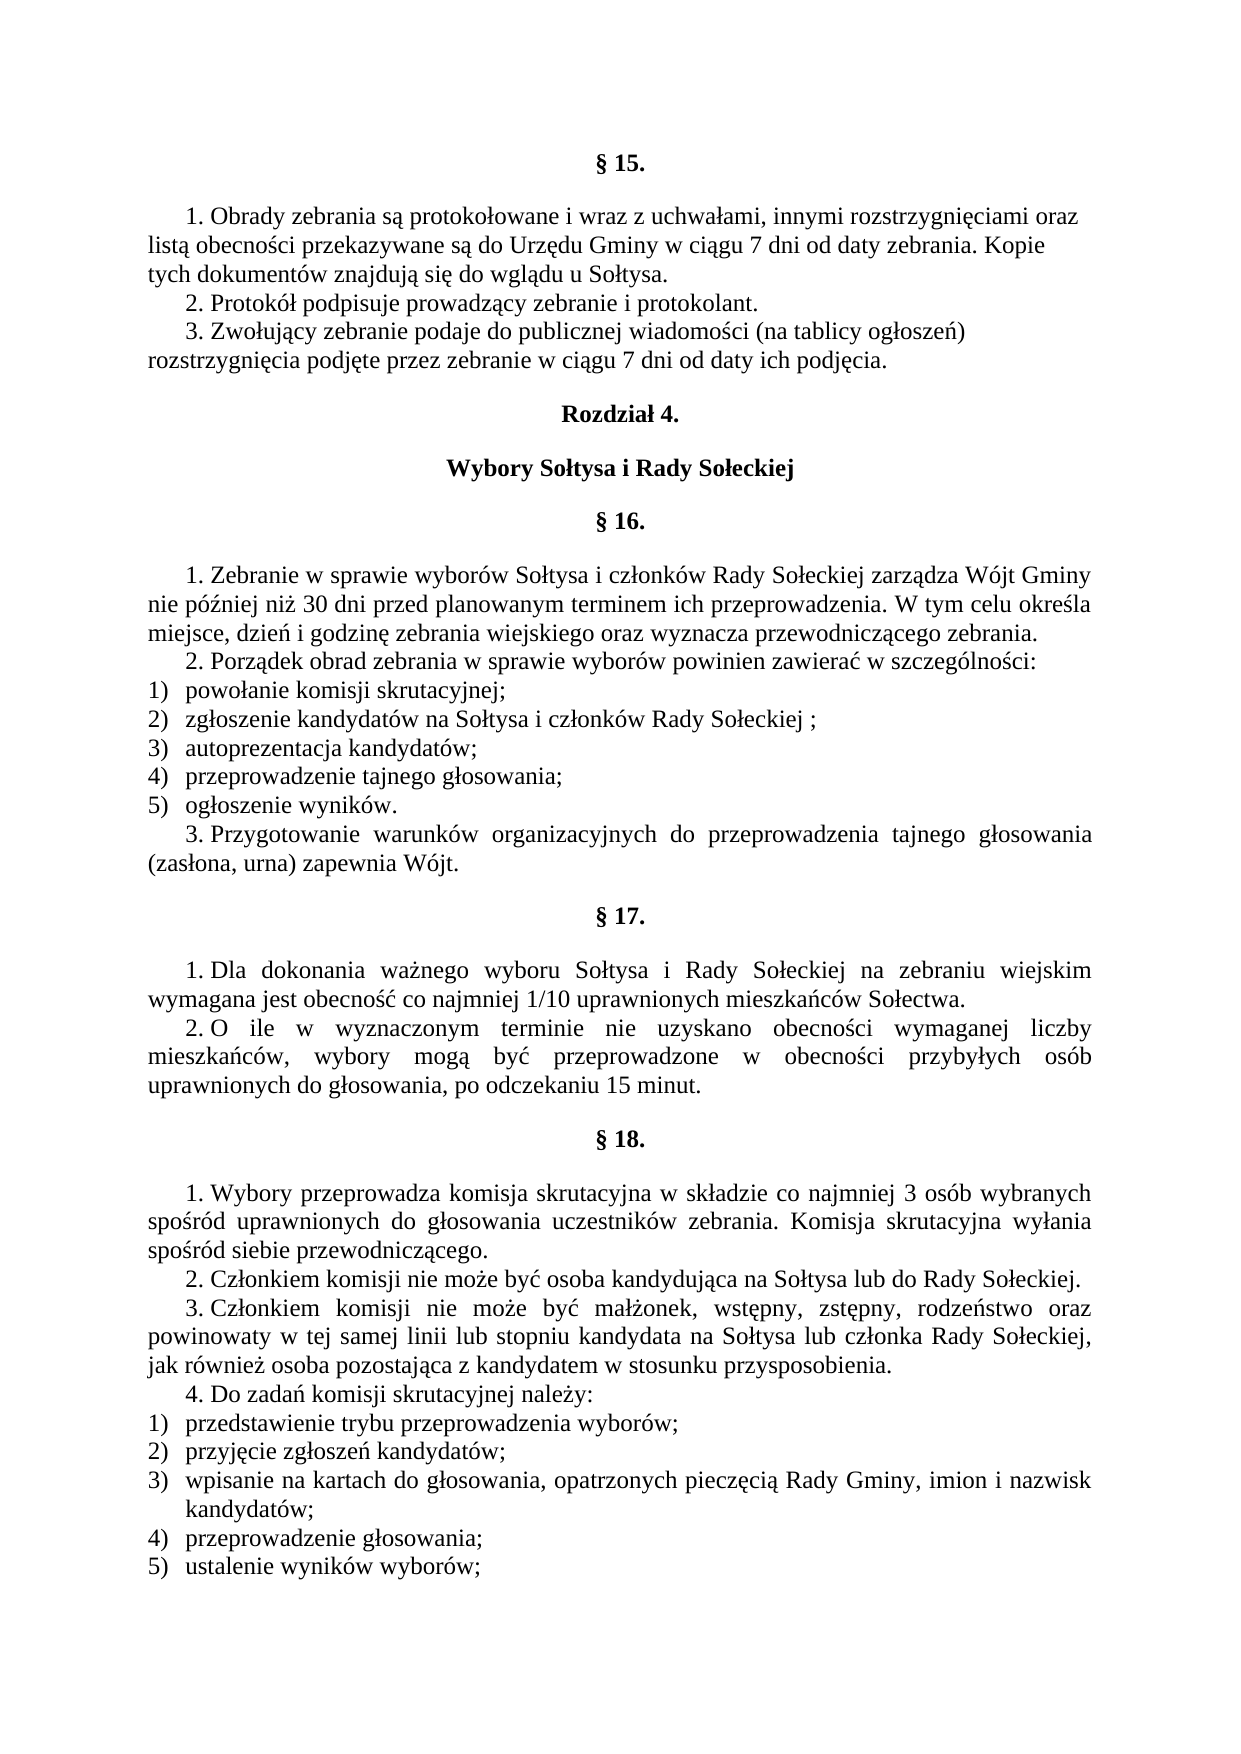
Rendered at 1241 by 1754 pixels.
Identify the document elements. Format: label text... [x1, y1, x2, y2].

text 1. Dla dokonania ważnego wyboru Sołtysa i Rady Sołeckiej na zebraniu wiejskim wymagana jest obecność co najmniej 1/10 uprawnionych mieszkańców Sołectwa. [148, 955, 1093, 1013]
text 4) przeprowadzenie tajnego głosowania; [148, 761, 1093, 790]
text 2) przyjęcie zgłoszeń kandydatów; [148, 1436, 1093, 1465]
text Wybory Sołtysa i Rady Sołeckiej [148, 453, 1093, 481]
text § 15. [148, 148, 1093, 176]
text 1. Wybory przeprowadza komisja skrutacyjna w składzie co najmniej 3 osób wybranych spośród uprawnionych do głosowania uczestników zebrania. Komisja skrutacyjna wyłania spośród siebie przewodniczącego. [148, 1178, 1093, 1264]
text 2) zgłoszenie kandydatów na Sołtysa i członków Rady Sołeckiej ; [148, 704, 1093, 733]
text 2. Porządek obrad zebrania w sprawie wyborów powinien zawierać w szczególności: [148, 646, 1093, 675]
text 1. Obrady zebrania są protokołowane i wraz z uchwałami, innymi rozstrzygnięciami oraz listą obecności przekazywane są do Urzędu Gminy w ciągu 7 dni od daty zebrania. Kopie tych dokumentów znajdują się do wglądu u Sołtysa. [148, 201, 1093, 288]
text 3) autoprezentacja kandydatów; [148, 733, 1093, 761]
text 5) ogłoszenie wyników. [148, 790, 1093, 819]
text § 17. [148, 901, 1093, 930]
text 4) przeprowadzenie głosowania; [148, 1523, 1093, 1551]
text 2. O ile w wyznaczonym terminie nie uzyskano obecności wymaganej liczby mieszkańców, wybory mogą być przeprowadzone w obecności przybyłych osób uprawnionych do głosowania, po odczekaniu 15 minut. [148, 1013, 1093, 1099]
text Rozdział 4. [148, 399, 1093, 428]
text 5) ustalenie wyników wyborów; [148, 1551, 1093, 1580]
text 3. Członkiem komisji nie może być małżonek, wstępny, zstępny, rodzeństwo oraz powinowaty w tej samej linii lub stopniu kandydata na Sołtysa lub członka Rady Sołeckiej, jak również osoba pozostająca z kandydatem w stosunku przysposobienia. [148, 1293, 1093, 1379]
text 1) powołanie komisji skrutacyjnej; [148, 675, 1093, 704]
text 1) przedstawienie trybu przeprowadzenia wyborów; [148, 1408, 1093, 1436]
text 3. Przygotowanie warunków organizacyjnych do przeprowadzenia tajnego głosowania (zasłona, urna) zapewnia Wójt. [148, 819, 1093, 876]
text § 18. [148, 1124, 1093, 1153]
text 4. Do zadań komisji skrutacyjnej należy: [148, 1379, 1093, 1408]
text 1. Zebranie w sprawie wyborów Sołtysa i członków Rady Sołeckiej zarządza Wójt Gminy nie później niż 30 dni przed planowanym terminem ich przeprowadzenia. W tym celu określa miejsce, dzień i godzinę zebrania wiejskiego oraz wyznacza przewodniczącego zebrania. [148, 560, 1093, 646]
text 3) wpisanie na kartach do głosowania, opatrzonych pieczęcią Rady Gminy, imion i nazwisk kandydatów; [148, 1465, 1093, 1523]
text 2. Członkiem komisji nie może być osoba kandydująca na Sołtysa lub do Rady Sołeckiej. [148, 1264, 1093, 1293]
text 3. Zwołujący zebranie podaje do publicznej wiadomości (na tablicy ogłoszeń) rozstrzygnięcia podjęte przez zebranie w ciągu 7 dni od daty ich podjęcia. [148, 316, 1093, 374]
text § 16. [148, 506, 1093, 535]
text 2. Protokół podpisuje prowadzący zebranie i protokolant. [148, 288, 1093, 316]
